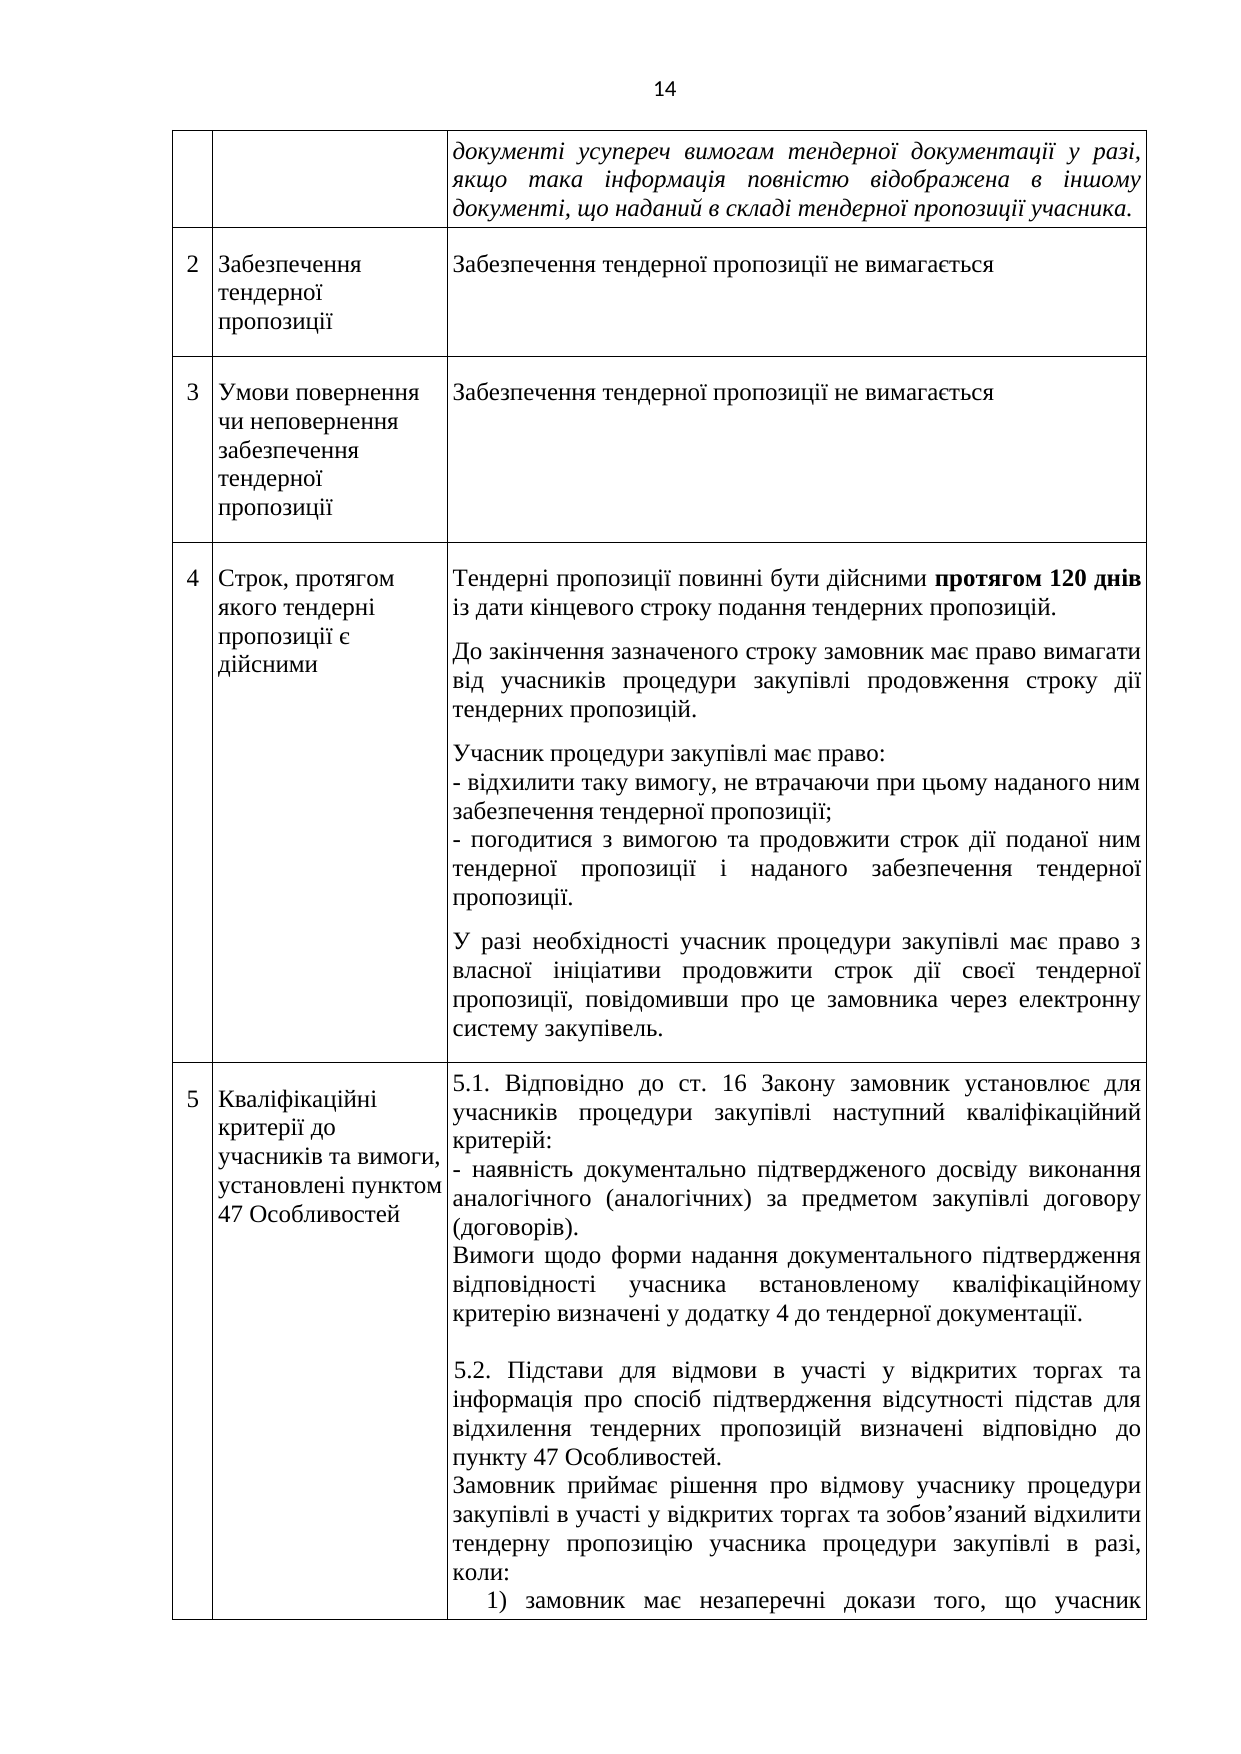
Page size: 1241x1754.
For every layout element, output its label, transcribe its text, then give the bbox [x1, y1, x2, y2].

table_cell Умови повернення чи неповернення забезпечення тендерної пропозиції [213, 357, 447, 542]
table_cell 1 [173, 131, 212, 227]
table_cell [213, 131, 447, 227]
table_cell Забезпечення тендерної пропозиції не вимагається [448, 357, 1146, 542]
table_cell Забезпечення тендерної пропозиції не вимагається [448, 228, 1146, 356]
table_cell 5 [173, 1063, 212, 1619]
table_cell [213, 1063, 447, 1619]
table_cell 2 [173, 228, 212, 356]
table_cell 3 [173, 357, 212, 542]
table_cell Строк, протягом якого тендерні пропозиції є дійсними [213, 543, 447, 1062]
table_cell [448, 1063, 1146, 1619]
table_cell Тендерні пропозиції повинні бути дійсними протягом 120 днів із дати кінцевого строку подання тендерних пропозицій. До закінчення зазначеного строку замовник має право вимагати від учасників процедури закупівлі продовження строку дії тендерних пропозицій. Учасник процедури закупівлі має право: - відхилити таку вимогу, не втрачаючи при цьому наданого ним забезпечення тендерної пропозиції; - погодитися з вимогою та продовжити строк дії поданої ним тендерної пропозиції і наданого забезпечення тендерної пропозиції. У разі необхідності учасник процедури закупівлі має право з власної ініціативи продовжити строк дії своєї тендерної пропозиції, повідомивши про це замовника через електронну систему закупівель. [448, 543, 1146, 1062]
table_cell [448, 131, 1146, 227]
table_cell Забезпечення тендерної пропозиції [213, 228, 447, 356]
table_cell 4 [173, 543, 212, 1062]
